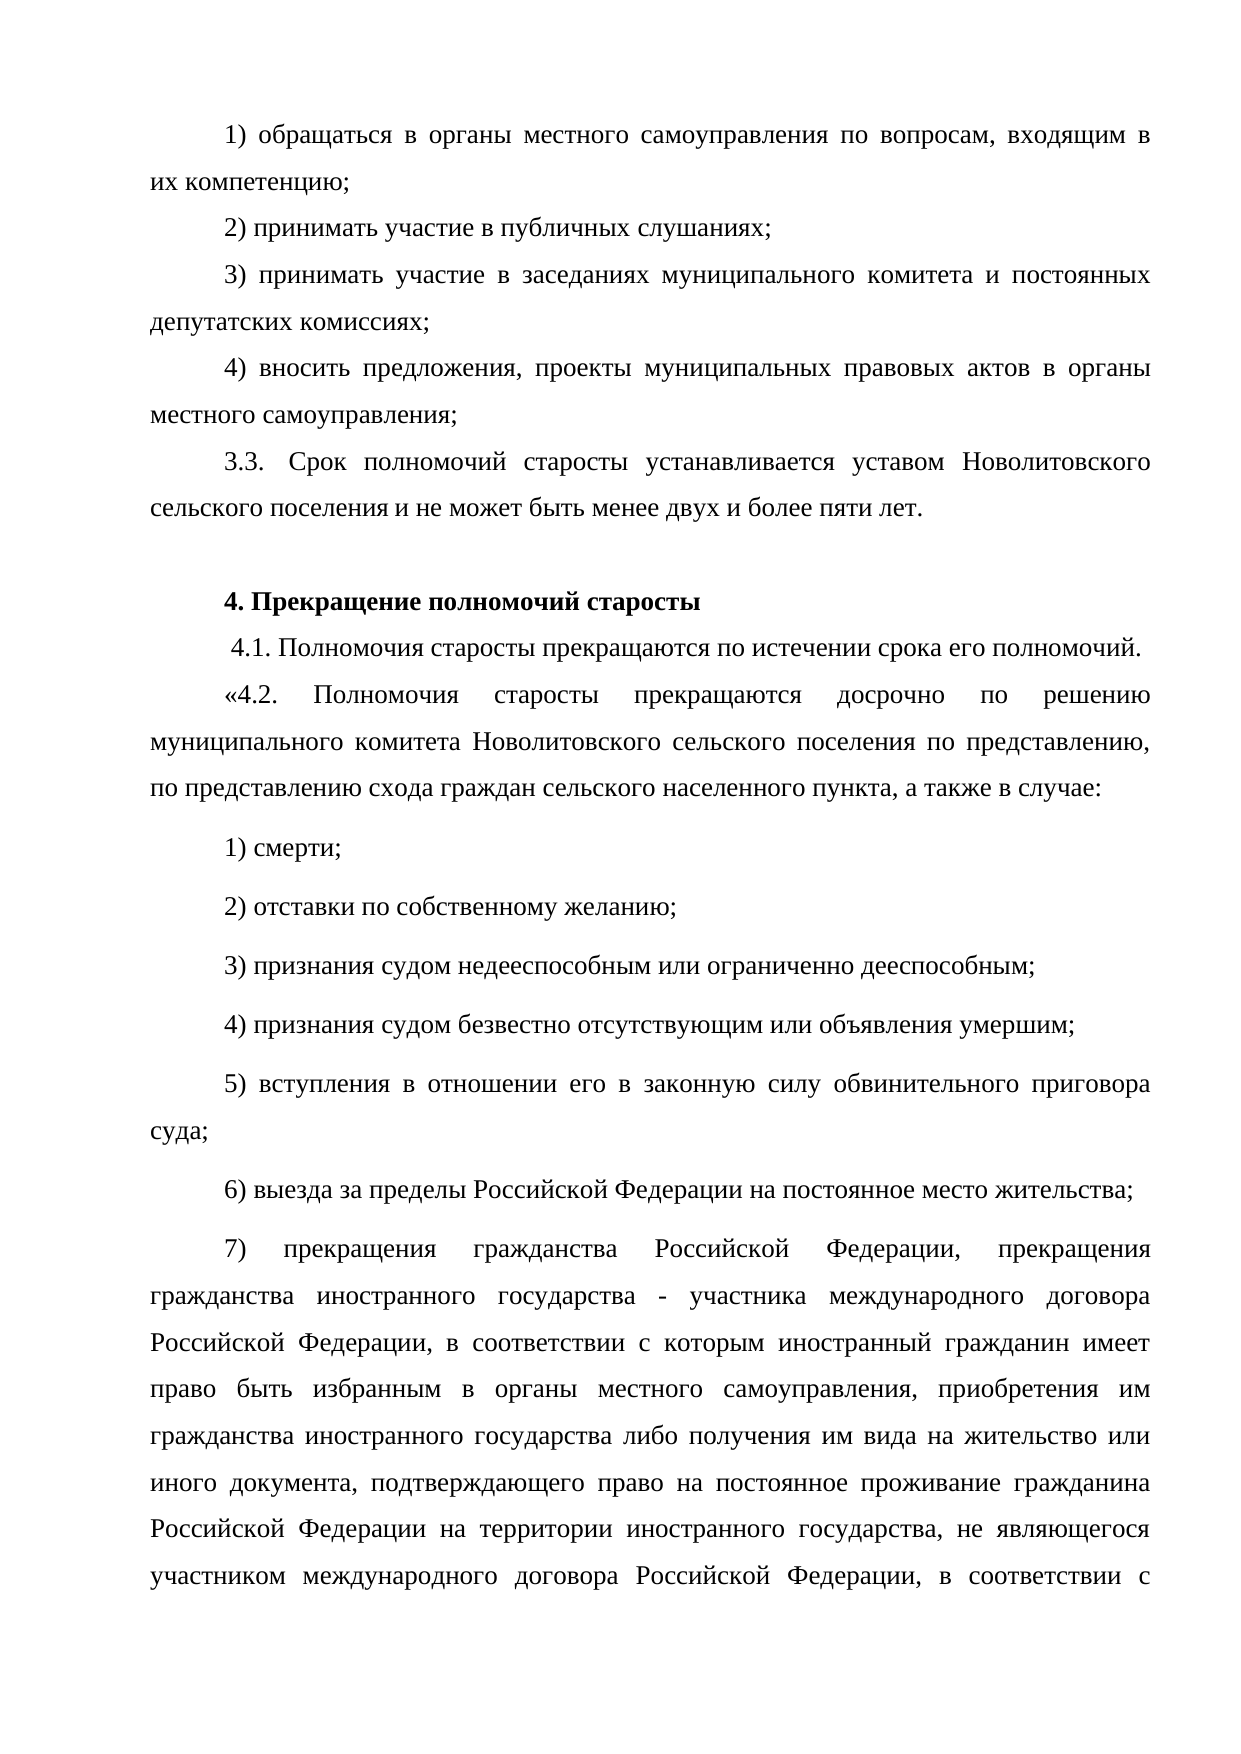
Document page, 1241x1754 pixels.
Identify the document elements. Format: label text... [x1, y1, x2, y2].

text 1) смерти; [150, 831, 1152, 862]
text 2) отставки по собственному желанию; [150, 890, 1152, 921]
text 5) вступления в отношении его в законную силу обвинительного приговора суда; [150, 1067, 1152, 1145]
text 4) вносить предложения, проекты муниципальных правовых актов в органы местного самоуправления; [150, 351, 1152, 429]
text 2) принимать участие в публичных слушаниях; [150, 211, 1152, 243]
text 4) признания судом безвестно отсутствующим или объявления умершим; [150, 1008, 1152, 1039]
text 6) выезда за пределы Российской Федерации на постоянное место жительства; [150, 1173, 1152, 1204]
text 4.1. Полномочия старосты прекращаются по истечении срока его полномочий. [150, 631, 1152, 663]
text 3) признания судом недееспособным или ограниченно дееспособным; [150, 949, 1152, 980]
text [150, 1232, 1152, 1590]
text 3) принимать участие в заседаниях муниципального комитета и постоянных депутатских комиссиях; [150, 258, 1152, 336]
text 1) обращаться в органы местного самоуправления по вопросам, входящим в их компетенцию; [150, 118, 1152, 196]
text 3.3. Срок полномочий старосты устанавливается уставом Новолитовского сельского поселения и не может быть менее двух и более пяти лет. [150, 445, 1152, 523]
text «4.2. Полномочия старосты прекращаются досрочно по решению муниципального комитета Новолитовского сельского поселения по представлению, по представлению схода граждан сельского населенного пункта, а также в случае: [150, 678, 1152, 803]
text 4. Прекращение полномочий старосты [150, 585, 1152, 616]
